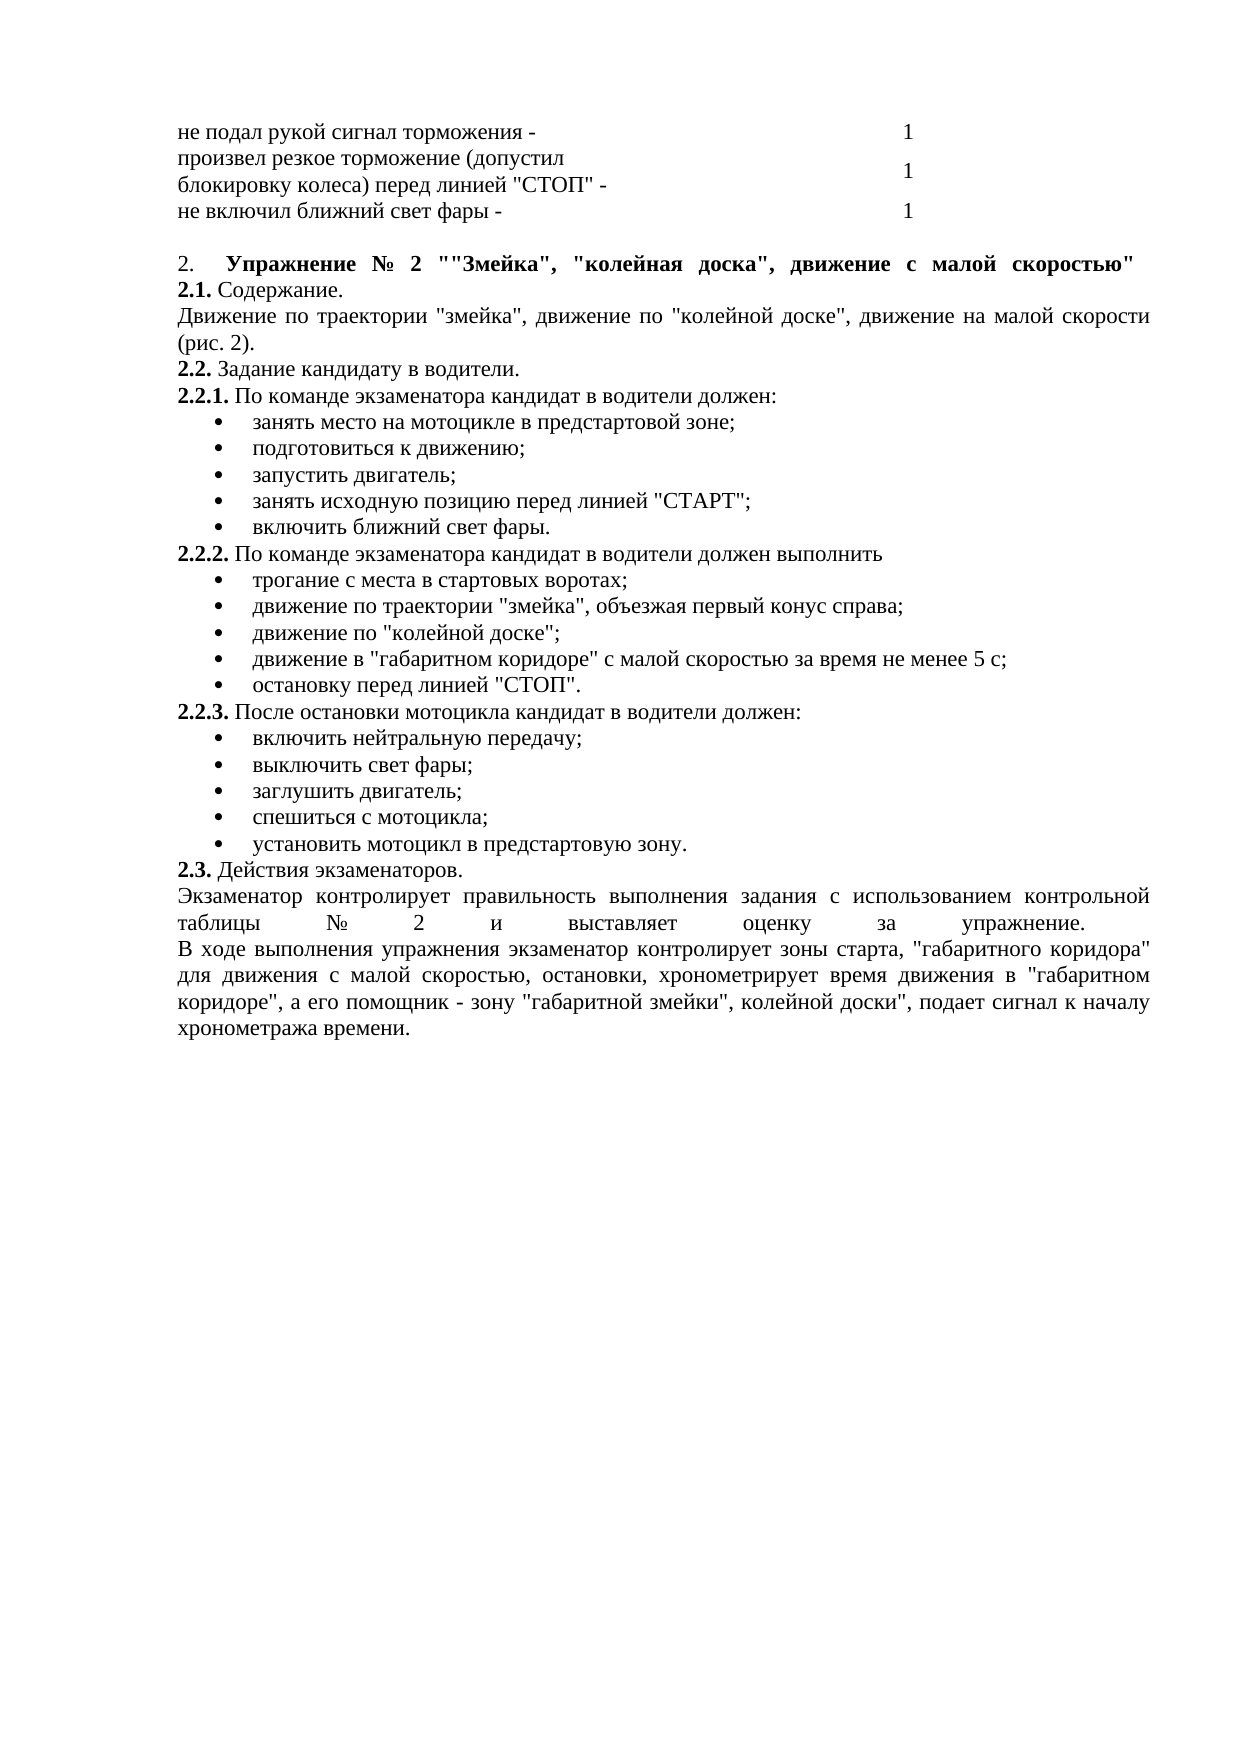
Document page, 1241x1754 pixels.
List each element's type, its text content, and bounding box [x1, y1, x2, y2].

list остановку перед линией "СТОП". [215, 672, 1152, 698]
list запустить двигатель; [215, 461, 1152, 487]
table_cell не подал рукой сигнал торможения - [177, 118, 664, 144]
text 2. Упражнение № 2 ""Змейка", "колейная доска", движение с малой скоростью" 2.1. Содержание. Движение по траектории "змейка", движение по "колейной доске", движение на малой скорости (рис. 2). 2.2. Задание кандидату в водители. 2.2.1. По команде экзаменатора кандидат в водители должен: [177, 250, 1152, 408]
list включить нейтральную передачу; [215, 724, 1152, 751]
list заглушить двигатель; [215, 777, 1152, 803]
list подготовиться к движению; [215, 434, 1152, 461]
list трогание с места в стартовых воротах; [215, 566, 1152, 592]
table_cell 1 [664, 145, 1152, 197]
table_cell 1 [664, 118, 1152, 144]
table_cell произвел резкое торможение (допустил блокировку колеса) перед линией "СТОП" - [177, 145, 664, 197]
list спешиться с мотоцикла; [215, 803, 1152, 830]
list выключить свет фары; [215, 751, 1152, 777]
text 2.2.3. После остановки мотоцикла кандидат в водители должен: [177, 698, 1152, 724]
list движение по "колейной доске"; [215, 619, 1152, 645]
list занять исходную позицию перед линией "СТАРТ"; [215, 487, 1152, 513]
list движение в "габаритном коридоре" с малой скоростью за время не менее 5 с; [215, 645, 1152, 672]
list движение по траектории "змейка", объезжая первый конус справа; [215, 592, 1152, 619]
table_cell 1 [664, 197, 1152, 223]
list включить ближний свет фары. [215, 513, 1152, 540]
text 2.3. Действия экзаменаторов. Экзаменатор контролирует правильность выполнения задания с использованием контрольной таблицы № 2 и выставляет оценку за упражнение. В ходе выполнения упражнения экзаменатор контролирует зоны старта, "габаритного коридора" для движения с малой скоростью, остановки, хронометрирует время движения в "габаритном коридоре", а его помощник - зону "габаритной змейки", колейной доски", подает сигнал к началу хронометража времени. [177, 856, 1152, 1041]
list занять место на мотоцикле в предстартовой зоне; [215, 408, 1152, 434]
text 2.2.2. По команде экзаменатора кандидат в водители должен выполнить [177, 540, 1152, 566]
table_cell не включил ближний свет фары - [177, 197, 664, 223]
list установить мотоцикл в предстартовую зону. [215, 830, 1152, 856]
